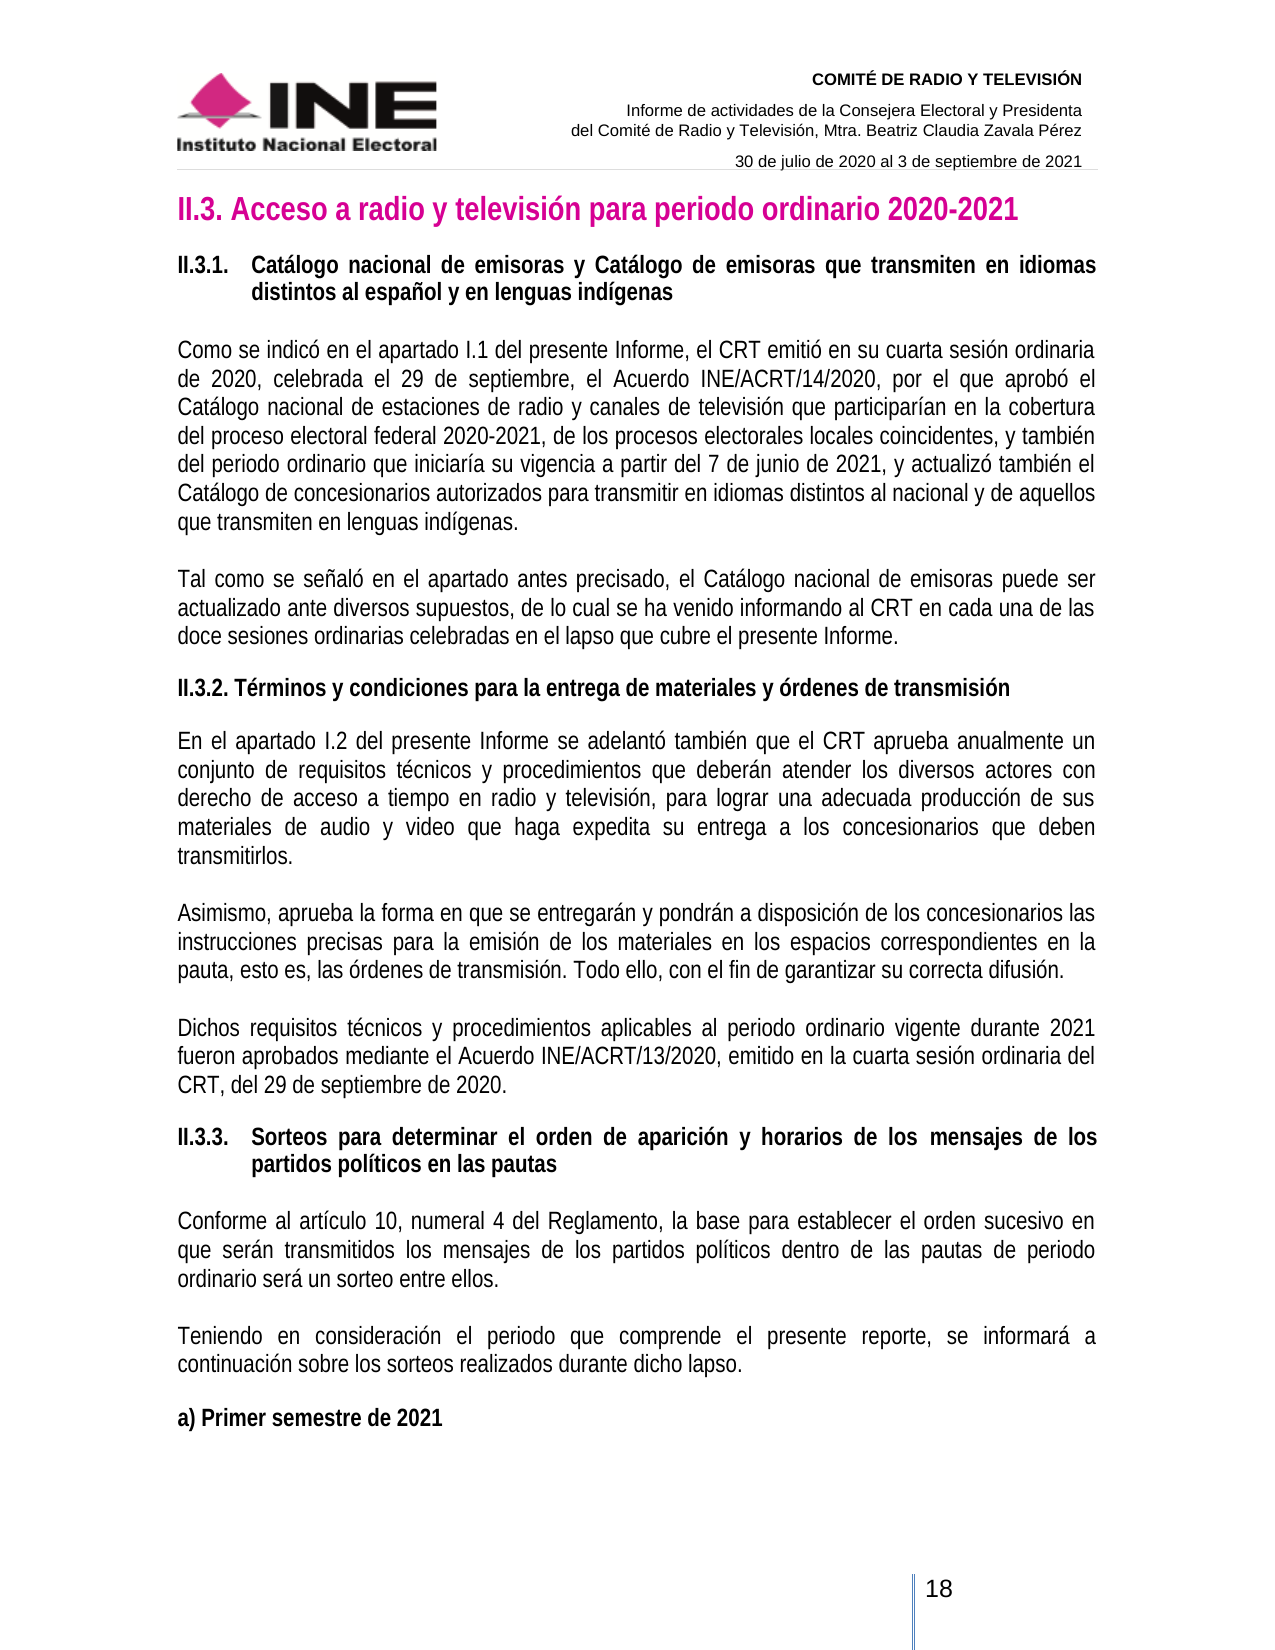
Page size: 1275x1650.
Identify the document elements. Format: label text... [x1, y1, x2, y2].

text En el apartado I.2 del presente Informe se adelantó también que el CRT aprueba anualmente un conjunto de requisitos técnicos y procedimientos que deberán atender los diversos actores con derecho de acceso a tiempo en radio y televisión, para lograr una adecuada producción de sus materiales de audio y video que haga expedita su entrega a los concesionarios que deben transmitirlos. [177, 726, 1098, 869]
text II.3.2. Términos y condiciones para la entrega de materiales y órdenes de transmisión [177, 675, 1098, 702]
text II.3.3. Sorteos para determinar el orden de aparición y horarios de los mensajes de los partidos políticos en las pautas [177, 1123, 1098, 1178]
picture [177, 73, 437, 151]
text II.3.1. Catálogo nacional de emisoras y Catálogo de emisoras que transmiten en idiomas distintos al español y en lenguas indígenas [177, 252, 1098, 306]
subtitle II.3. Acceso a radio y televisión para periodo ordinario 2020-2021 [177, 189, 1098, 227]
text Asimismo, aprueba la forma en que se entregarán y pondrán a disposición de los concesionarios las instrucciones precisas para la emisión de los materiales en los espacios correspondientes en la pauta, esto es, las órdenes de transmisión. Todo ello, con el fin de garantizar su correcta difusión. [177, 898, 1098, 984]
text Dichos requisitos técnicos y procedimientos aplicables al periodo ordinario vigente durante 2021 fueron aprobados mediante el Acuerdo INE/ACRT/13/2020, emitido en la cuarta sesión ordinaria del CRT, del 29 de septiembre de 2020. [177, 1012, 1098, 1098]
subtitle a) Primer semestre de 2021 [177, 1403, 1098, 1432]
text Conforme al artículo 10, numeral 4 del Reglamento, la base para establecer el orden sucesivo en que serán transmitidos los mensajes de los partidos políticos dentro de las pautas de periodo ordinario será un sorteo entre ellos. [177, 1206, 1098, 1292]
text Teniendo en consideración el periodo que comprende el presente reporte, se informará a continuación sobre los sorteos realizados durante dicho lapso. [177, 1321, 1098, 1378]
text Como se indicó en el apartado I.1 del presente Informe, el CRT emitió en su cuarta sesión ordinaria de 2020, celebrada el 29 de septiembre, el Acuerdo INE/ACRT/14/2020, por el que aprobó el Catálogo nacional de estaciones de radio y canales de televisión que participarían en la cobertura del proceso electoral federal 2020-2021, de los procesos electorales locales coincidentes, y también del periodo ordinario que iniciaría su vigencia a partir del 7 de junio de 2021, y actualizó también el Catálogo de concesionarios autorizados para transmitir en idiomas distintos al nacional y de aquellos que transmiten en lenguas indígenas. [177, 335, 1098, 535]
text Tal como se señaló en el apartado antes precisado, el Catálogo nacional de emisoras puede ser actualizado ante diversos supuestos, de lo cual se ha venido informando al CRT en cada una de las doce sesiones ordinarias celebradas en el lapso que cubre el presente Informe. [177, 564, 1098, 650]
